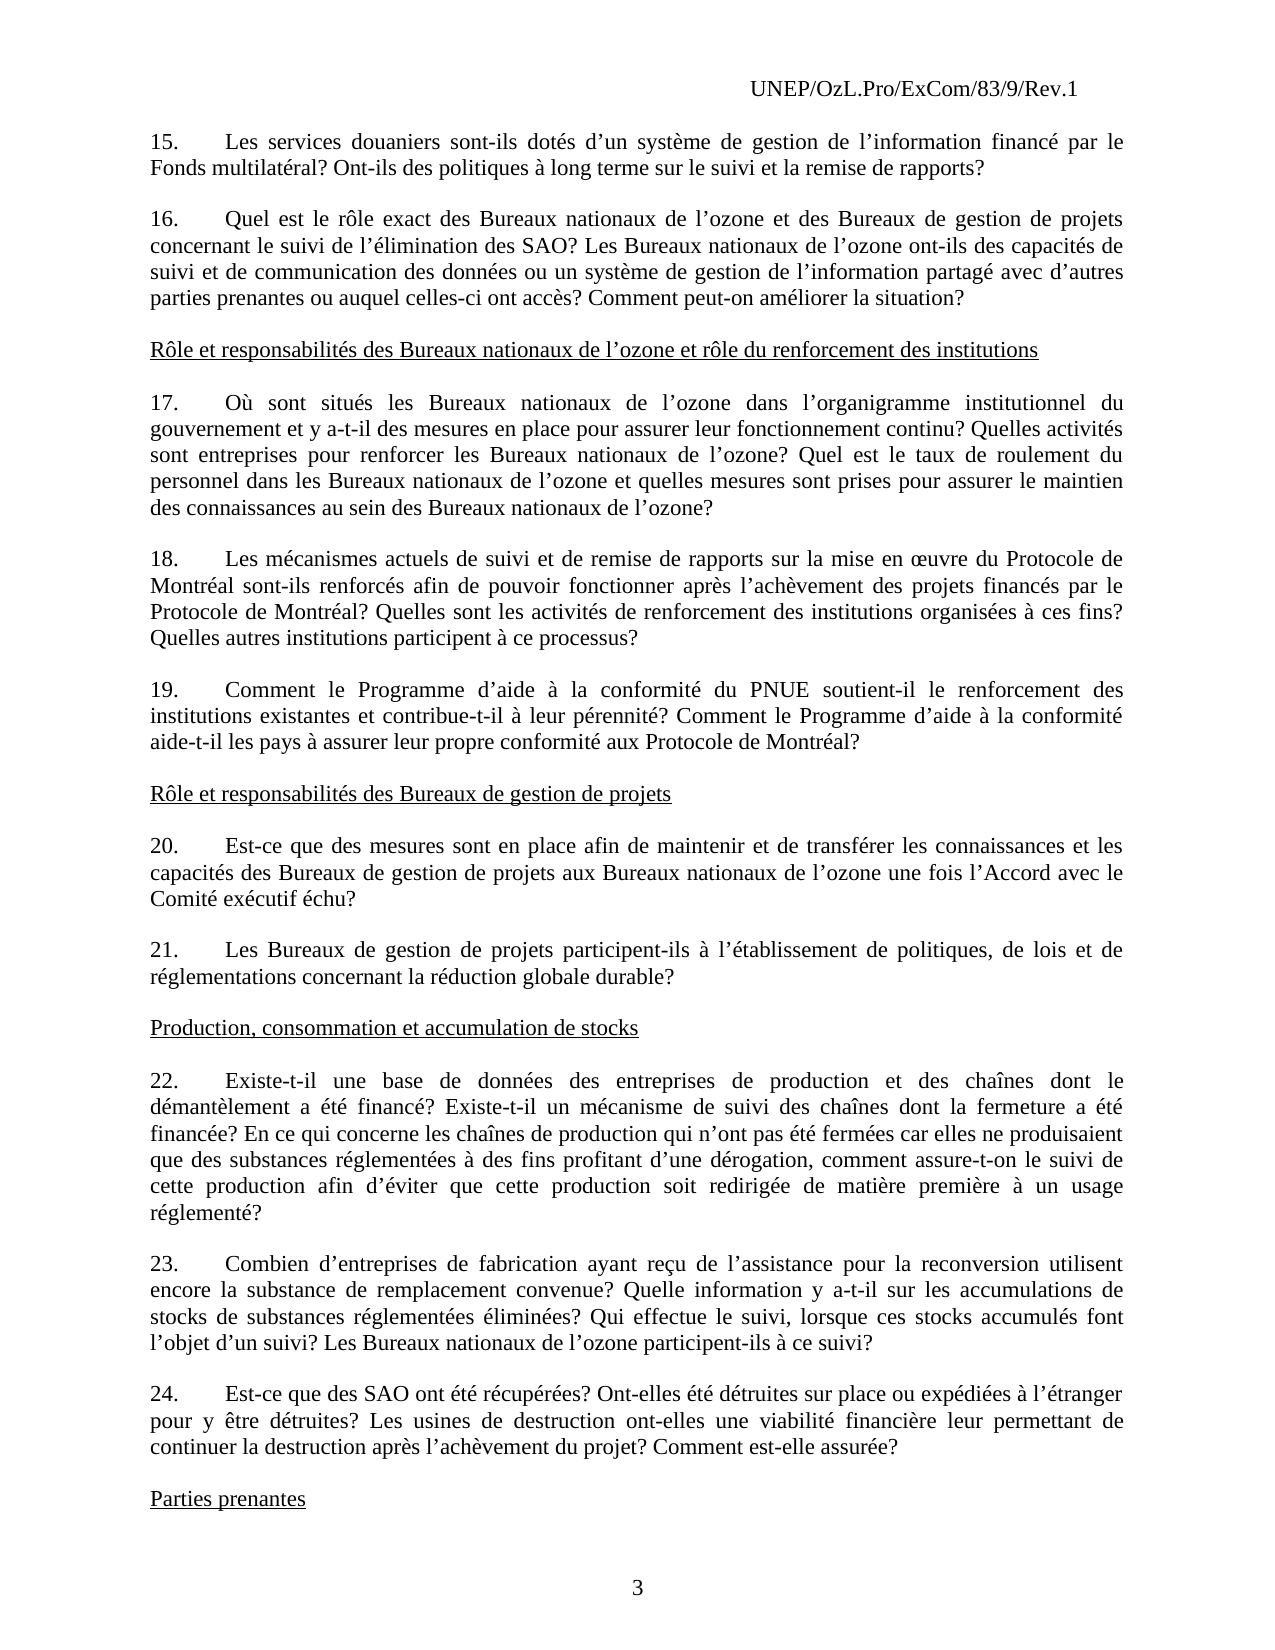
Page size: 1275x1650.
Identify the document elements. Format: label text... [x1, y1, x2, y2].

subtitle Les services douaniers sont-ils dotés d’un système de gestion de l’information financé par le Fonds multilatéral? Ont-ils des politiques à long terme sur le suivi et la remise de rapports? [150, 128, 1125, 180]
subtitle Comment le Programme d’aide à la conformité du PNUE soutient-il le renforcement des institutions existantes et contribue-t-il à leur pérennité? Comment le Programme d’aide à la conformité aide-t-il les pays à assurer leur propre conformité aux Protocole de Montréal? [150, 676, 1125, 755]
subtitle Quel est le rôle exact des Bureaux nationaux de l’ozone et des Bureaux de gestion de projets concernant le suivi de l’élimination des SAO? Les Bureaux nationaux de l’ozone ont-ils des capacités de suivi et de communication des données ou un système de gestion de l’information partagé avec d’autres parties prenantes ou auquel celles-ci ont accès? Comment peut-on améliorer la situation? [150, 205, 1125, 311]
text Production, consommation et accumulation de stocks [150, 1014, 1125, 1041]
text Rôle et responsabilités des Bureaux de gestion de projets [150, 780, 1125, 806]
subtitle Est-ce que des SAO ont été récupérées? Ont-elles été détruites sur place ou expédiées à l’étranger pour y être détruites? Les usines de destruction ont-elles une viabilité financière leur permettant de continuer la destruction après l’achèvement du projet? Comment est-elle assurée? [150, 1381, 1125, 1459]
subtitle Existe-t-il une base de données des entreprises de production et des chaînes dont le démantèlement a été financé? Existe-t-il un mécanisme de suivi des chaînes dont la fermeture a été financée? En ce qui concerne les chaînes de production qui n’ont pas été fermées car elles ne produisaient que des substances réglementées à des fins profitant d’une dérogation, comment assure-t-on le suivi de cette production afin d’éviter que cette production soit redirigée de matière première à un usage réglementé? [150, 1067, 1125, 1225]
subtitle Où sont situés les Bureaux nationaux de l’ozone dans l’organigramme institutionnel du gouvernement et y a-t-il des mesures en place pour assurer leur fonctionnement continu? Quelles activités sont entreprises pour renforcer les Bureaux nationaux de l’ozone? Quel est le taux de roulement du personnel dans les Bureaux nationaux de l’ozone et quelles mesures sont prises pour assurer le maintien des connaissances au sein des Bureaux nationaux de l’ozone? [150, 388, 1125, 520]
subtitle Les mécanismes actuels de suivi et de remise de rapports sur la mise en œuvre du Protocole de Montréal sont-ils renforcés afin de pouvoir fonctionner après l’achèvement des projets financés par le Protocole de Montréal? Quelles sont les activités de renforcement des institutions organisées à ces fins? Quelles autres institutions participent à ce processus? [150, 545, 1125, 651]
subtitle Les Bureaux de gestion de projets participent-ils à l’établissement de politiques, de lois et de réglementations concernant la réduction globale durable? [150, 937, 1125, 989]
text Rôle et responsabilités des Bureaux nationaux de l’ozone et rôle du renforcement des institutions [150, 336, 1125, 362]
subtitle Est-ce que des mesures sont en place afin de maintenir et de transférer les connaissances et les capacités des Bureaux de gestion de projets aux Bureaux nationaux de l’ozone une fois l’Accord avec le Comité exécutif échu? [150, 832, 1125, 912]
text Parties prenantes [150, 1484, 1125, 1511]
subtitle Combien d’entreprises de fabrication ayant reçu de l’assistance pour la reconversion utilisent encore la substance de remplacement convenue? Quelle information y a-t-il sur les accumulations de stocks de substances réglementées éliminées? Qui effectue le suivi, lorsque ces stocks accumulés font l’objet d’un suivi? Les Bureaux nationaux de l’ozone participent-ils à ce suivi? [150, 1250, 1125, 1356]
